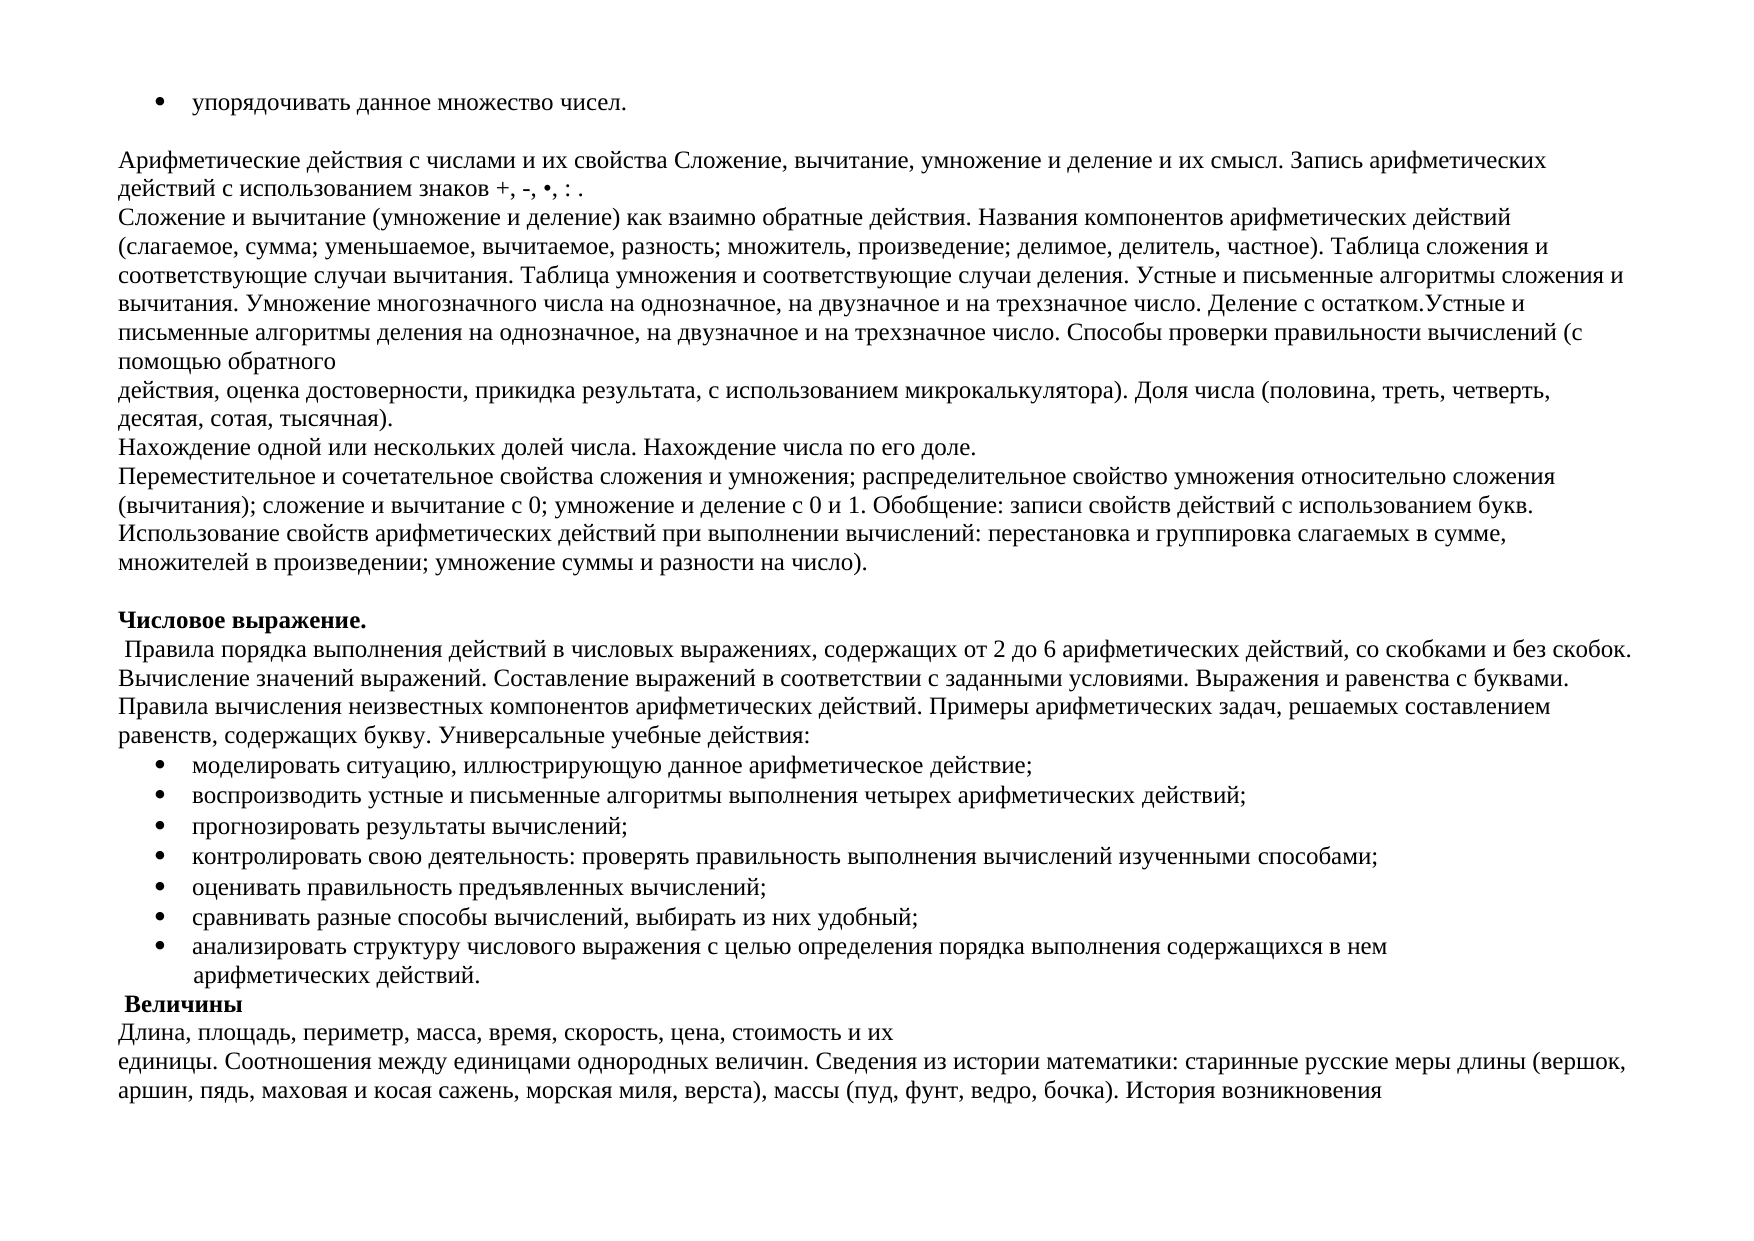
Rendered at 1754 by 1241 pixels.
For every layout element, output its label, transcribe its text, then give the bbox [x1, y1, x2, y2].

subtitle Числовое выражение. [118, 605, 1731, 634]
list упорядочивать данное множество чисел. [156, 87, 1731, 116]
text Сложение и вычитание (умножение и деление) как взаимно обратные действия. Названия компонентов арифметических действий (слагаемое, сумма; уменьшаемое, вычитаемое, разность; множитель, произведение; делимое, делитель, частное). Таблица сложения и соответствующие случаи вычитания. Таблица умножения и соответствующие случаи деления. Устные и письменные алгоритмы сложения и вычитания. Умножение многозначного числа на однозначное, на двузначное и на трехзначное число. Деление с остатком.Устные и письменные алгоритмы деления на однозначное, на двузначное и на трехзначное число. Способы проверки правильности вычислений (с помощью обратного [118, 202, 1626, 375]
list прогнозировать результаты вычислений; [156, 810, 1731, 840]
list сравнивать разные способы вычислений, выбирать из них удобный; [156, 901, 1731, 932]
list воспроизводить устные и письменные алгоритмы выполнения четырех арифметических действий; [156, 779, 1731, 810]
text Нахождение одной или нескольких долей числа. Нахождение числа по его доле. [118, 432, 1731, 461]
list анализировать структуру числового выражения с целью определения порядка выполнения содержащихся в нем арифметических действий. [156, 932, 1571, 989]
text единицы. Соотношения между единицами однородных величин. Сведения из истории математики: старинные русские меры длины (вершок, аршин, пядь, маховая и косая сажень, морская миля, верста), массы (пуд, фунт, ведро, бочка). История возникновения [118, 1046, 1629, 1104]
text Правила порядка выполнения действий в числовых выражениях, содержащих от 2 до 6 арифметических действий, со скобками и без скобок. Вычисление значений выражений. Составление выражений в соответствии с заданными условиями. Выражения и равенства с буквами. [118, 634, 1634, 691]
list контролировать свою деятельность: проверять правильность выполнения вычислений изученными способами; [156, 840, 1731, 871]
subtitle Величины [124, 989, 1731, 1018]
text Правила вычисления неизвестных компонентов арифметических действий. Примеры арифметических задач, решаемых составлением равенств, содержащих букву. Универсальные учебные действия: [118, 691, 1553, 749]
list моделировать ситуацию, иллюстрирующую данное арифметическое действие; [156, 749, 1731, 779]
list оценивать правильность предъявленных вычислений; [156, 871, 1731, 901]
text Арифметические действия с числами и их свойства Сложение, вычитание, умножение и деление и их смысл. Запись арифметических действий с использованием знаков +, -, •, : . [118, 145, 1549, 202]
text Длина, площадь, периметр, масса, время, скорость, цена, стоимость и их [118, 1018, 1731, 1046]
text Использование свойств арифметических действий при выполнении вычислений: перестановка и группировка слагаемых в сумме, множителей в произведении; умножение суммы и разности на число). [118, 518, 1509, 576]
text действия, оценка достоверности, прикидка результата, с использованием микрокалькулятора). Доля числа (половина, треть, четверть, десятая, сотая, тысячная). [118, 375, 1553, 432]
text Переместительное и сочетательное свойства сложения и умножения; распределительное свойство умножения относительно сложения (вычитания); сложение и вычитание с 0; умножение и деление с 0 и 1. Обобщение: записи свойств действий с использованием букв. [118, 461, 1558, 518]
